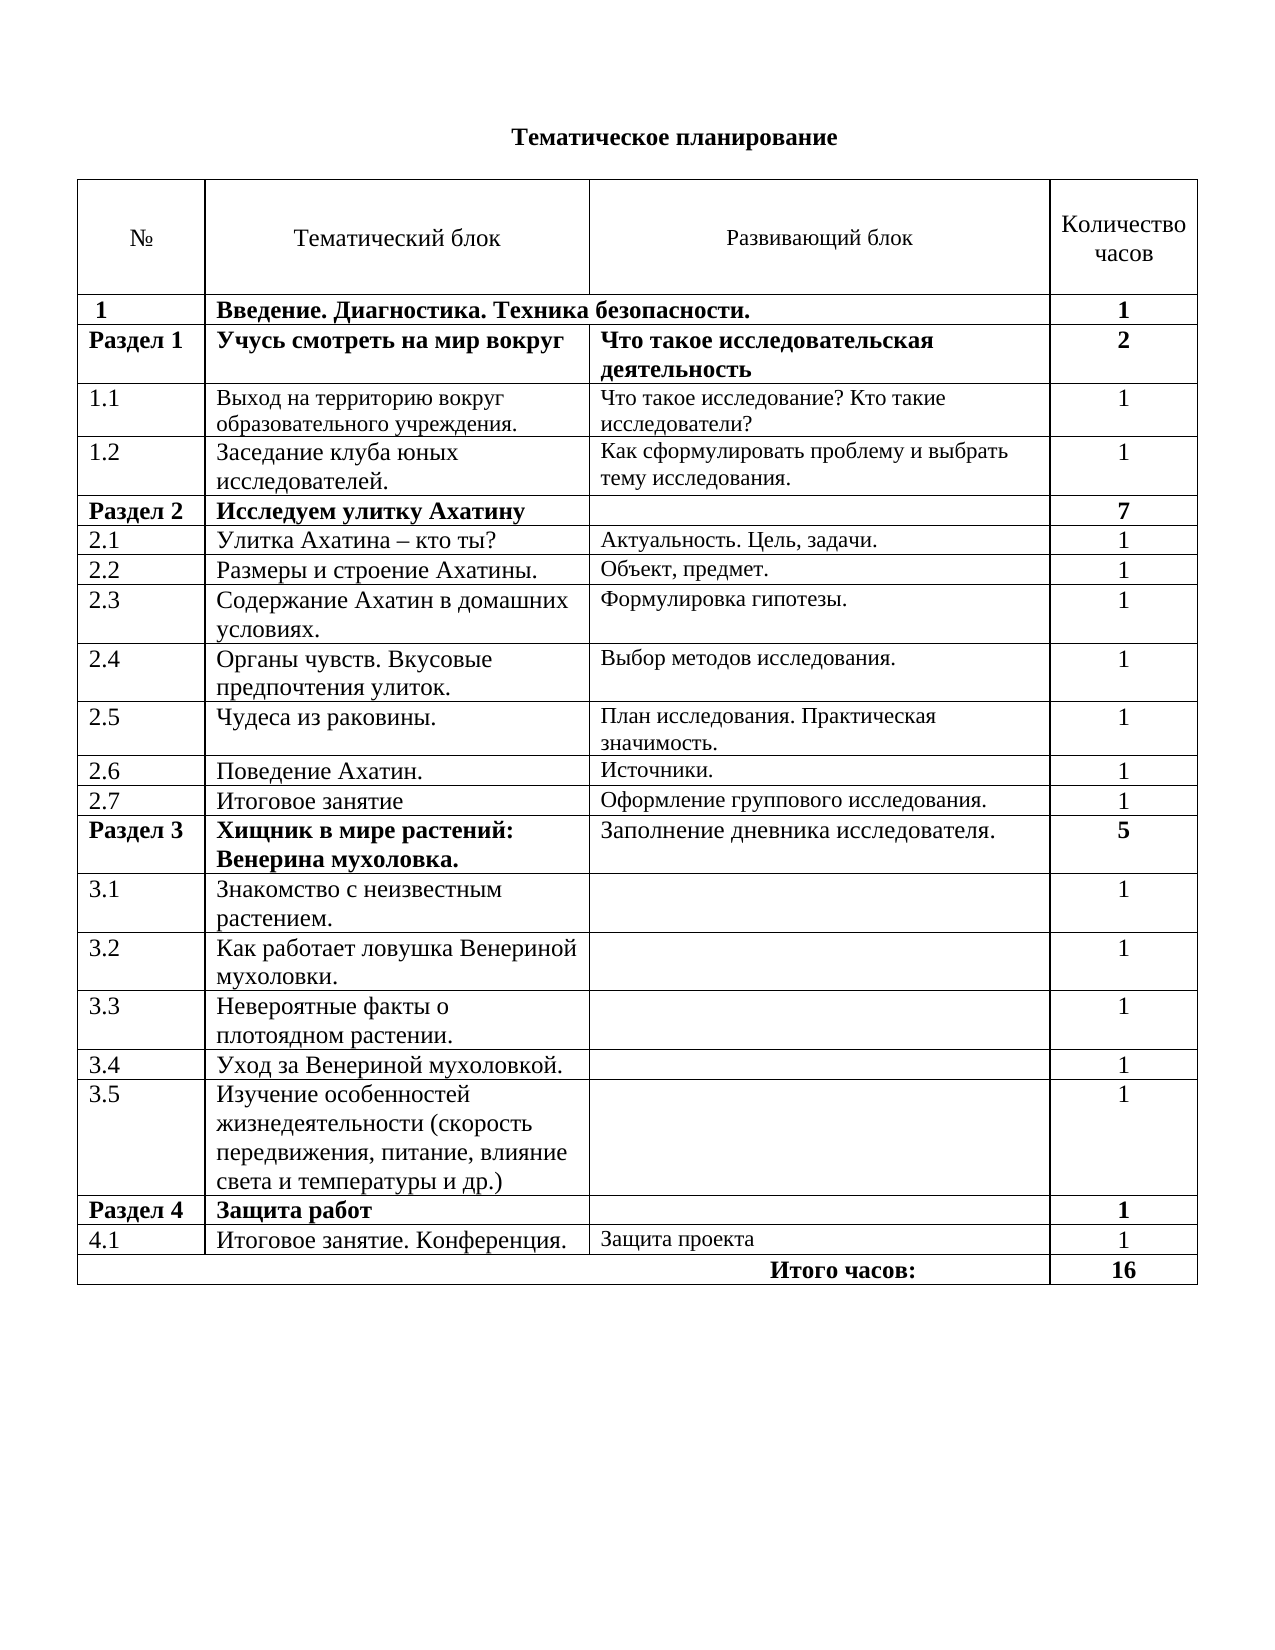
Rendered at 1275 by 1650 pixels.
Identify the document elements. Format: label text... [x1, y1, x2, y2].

table_header Развивающий блок [590, 180, 1049, 294]
table_cell 3.3 [78, 991, 204, 1049]
table_cell Что такое исследование? Кто такие исследователи? [590, 384, 1049, 436]
table_cell 2.2 [78, 555, 204, 584]
table_cell Уход за Венериной мухоловкой. [206, 1050, 589, 1078]
table_cell Заполнение дневника исследователя. [590, 816, 1049, 873]
table_cell Источники. [590, 756, 1049, 785]
table_cell Как работает ловушка Венериной мухоловки. [206, 933, 589, 990]
table_cell 1 [1051, 526, 1197, 554]
table_cell Поведение Ахатин. [206, 756, 589, 785]
table_header № [78, 180, 204, 294]
table_header Тематический блок [206, 180, 589, 294]
table_cell Размеры и строение Ахатины. [206, 555, 589, 584]
table_cell Как сформулировать проблему и выбрать тему исследования. [590, 437, 1049, 495]
table_cell Выбор методов исследования. [590, 644, 1049, 701]
table_cell 1 [1051, 1050, 1197, 1078]
table_cell Заседание клуба юных исследователей. [206, 437, 589, 495]
table_cell [590, 1196, 1049, 1224]
table_cell [590, 1080, 1049, 1194]
table_header Количество часов [1051, 180, 1197, 294]
table_cell 1 [1051, 991, 1197, 1049]
table_cell 1 [1051, 437, 1197, 495]
table_cell 2.7 [78, 786, 204, 814]
table_cell Невероятные факты о плотоядном растении. [206, 991, 589, 1049]
table_cell Органы чувств. Вкусовые предпочтения улиток. [206, 644, 589, 701]
table_cell План исследования. Практическая значимость. [590, 702, 1049, 755]
table_cell [590, 1050, 1049, 1078]
table_cell Раздел 3 [78, 816, 204, 873]
table_cell 1 [1051, 1225, 1197, 1254]
table_cell Объект, предмет. [590, 555, 1049, 584]
table_cell 2.4 [78, 644, 204, 701]
table_cell 3.5 [78, 1080, 204, 1194]
table_cell Раздел 2 [78, 496, 204, 524]
table_cell Защита работ [206, 1196, 589, 1224]
table_cell 1 [78, 295, 204, 324]
table_cell Актуальность. Цель, задачи. [590, 526, 1049, 554]
table_cell 3.1 [78, 874, 204, 932]
table_cell Итоговое занятие. Конференция. [206, 1225, 589, 1254]
table_cell Изучение особенностей жизнедеятельности (скорость передвижения, питание, влияние света и температуры и др.) [206, 1080, 589, 1194]
table_cell 1 [1051, 786, 1197, 814]
table_cell 1 [1051, 702, 1197, 755]
table_cell Содержание Ахатин в домашних условиях. [206, 585, 589, 643]
table_cell Улитка Ахатина – кто ты? [206, 526, 589, 554]
table_cell 3.2 [78, 933, 204, 990]
table_cell Хищник в мире растений: Венерина мухоловка. [206, 816, 589, 873]
table_cell Раздел 4 [78, 1196, 204, 1224]
table_cell 2.3 [78, 585, 204, 643]
table_cell Чудеса из раковины. [206, 702, 589, 755]
table_cell 2.5 [78, 702, 204, 755]
table_cell Выход на территорию вокруг образовательного учреждения. [206, 384, 589, 436]
table_cell 1 [1051, 1196, 1197, 1224]
table_cell 2 [1051, 325, 1197, 382]
table_cell 1 [1051, 1080, 1197, 1194]
table_cell Учусь смотреть на мир вокруг [206, 325, 589, 382]
table_cell [590, 496, 1049, 524]
table_cell 2.6 [78, 756, 204, 785]
table_cell Оформление группового исследования. [590, 786, 1049, 814]
table_cell 5 [1051, 816, 1197, 873]
table_cell Итого часов: [78, 1255, 1049, 1284]
table_cell Раздел 1 [78, 325, 204, 382]
table_cell 16 [1051, 1255, 1197, 1284]
table_cell 7 [1051, 496, 1197, 524]
table_cell 3.4 [78, 1050, 204, 1078]
table_cell Исследуем улитку Ахатину [206, 496, 589, 524]
table_cell Введение. Диагностика. Техника безопасности. [206, 295, 1049, 324]
table_cell Что такое исследовательская деятельность [590, 325, 1049, 382]
table_cell Защита проекта [590, 1225, 1049, 1254]
table_cell [590, 933, 1049, 990]
table_cell 1 [1051, 644, 1197, 701]
table_cell 1 [1051, 756, 1197, 785]
table_cell 1 [1051, 874, 1197, 932]
table_cell Знакомство с неизвестным растением. [206, 874, 589, 932]
table_cell 1 [1051, 585, 1197, 643]
table_cell [590, 991, 1049, 1049]
table_cell 1 [1051, 555, 1197, 584]
table_cell 1 [1051, 295, 1197, 324]
text Тематическое планирование [89, 122, 1186, 151]
table_cell 2.1 [78, 526, 204, 554]
table_cell Формулировка гипотезы. [590, 585, 1049, 643]
table_cell 1.1 [78, 384, 204, 436]
table_cell 1 [1051, 384, 1197, 436]
table_cell 4.1 [78, 1225, 204, 1254]
table_cell [590, 874, 1049, 932]
table_cell 1 [1051, 933, 1197, 990]
table_cell Итоговое занятие [206, 786, 589, 814]
table_cell 1.2 [78, 437, 204, 495]
